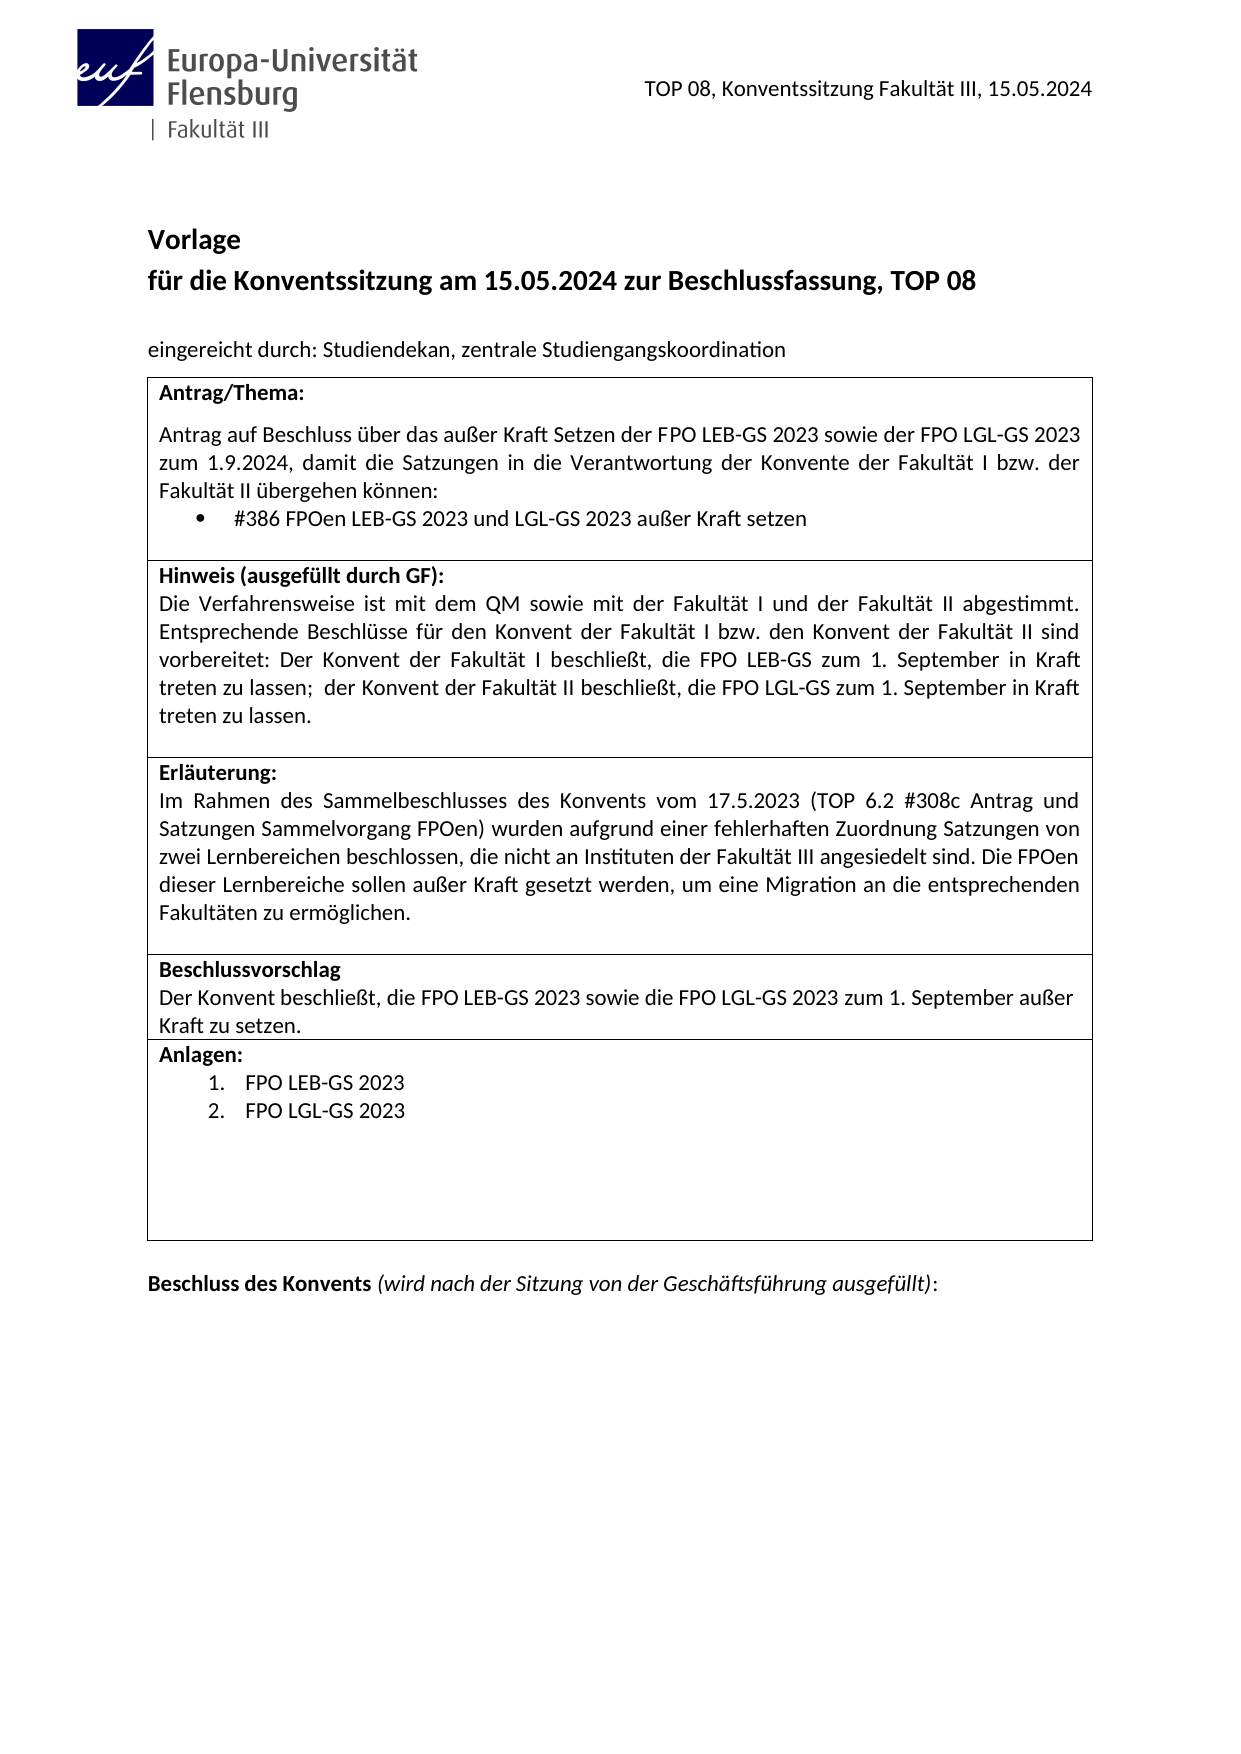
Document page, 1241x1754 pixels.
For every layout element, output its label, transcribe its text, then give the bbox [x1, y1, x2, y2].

table_cell Erläuterung: Im Rahmen des Sammelbeschlusses des Konvents vom 17.5.2023 (TOP 6.2 #308c Antrag und Satzungen Sammelvorgang FPOen) wurden aufgrund einer fehlerhaften Zuordnung Satzungen von zwei Lernbereichen beschlossen, die nicht an Instituten der Fakultät III angesiedelt sind. Die FPOen dieser Lernbereiche sollen außer Kraft gesetzt werden, um eine Migration an die entsprechenden Fakultäten zu ermöglichen. [148, 758, 1092, 954]
text Beschluss des Konvents (wird nach der Sitzung von der Geschäftsführung ausgefüllt): [74, 1269, 1093, 1297]
table_cell Beschlussvorschlag Der Konvent beschließt, die FPO LEB-GS 2023 sowie die FPO LGL-GS 2023 zum 1. September außer Kraft zu setzen. [148, 955, 1092, 1039]
text Vorlage [148, 180, 1093, 256]
text eingereicht durch: Studiendekan, zentrale Studiengangskoordination [148, 335, 1093, 363]
text für die Konventssitzung am 15.05.2024 zur Beschlussfassung, TOP 08 [148, 262, 1093, 297]
picture [77, 29, 497, 147]
table_cell Anlagen: [148, 1040, 1092, 1240]
table_header Antrag/Thema: Antrag auf Beschluss über das außer Kraft Setzen der FPO LEB-GS 2023 sowie der FPO LGL-GS 2023 zum 1.9.2024, damit die Satzungen in die Verantwortung der Konvente der Fakultät I bzw. der Fakultät II übergehen können: #386 FPOen LEB-GS 2023 und LGL-GS 2023 außer Kraft setzen [148, 378, 1092, 560]
table_cell Hinweis (ausgefüllt durch GF): Die Verfahrensweise ist mit dem QM sowie mit der Fakultät I und der Fakultät II abgestimmt. Entsprechende Beschlüsse für den Konvent der Fakultät I bzw. den Konvent der Fakultät II sind vorbereitet: Der Konvent der Fakultät I beschließt, die FPO LEB-GS zum 1. September in Kraft treten zu lassen; der Konvent der Fakultät II beschließt, die FPO LGL-GS zum 1. September in Kraft treten zu lassen. [148, 561, 1092, 757]
